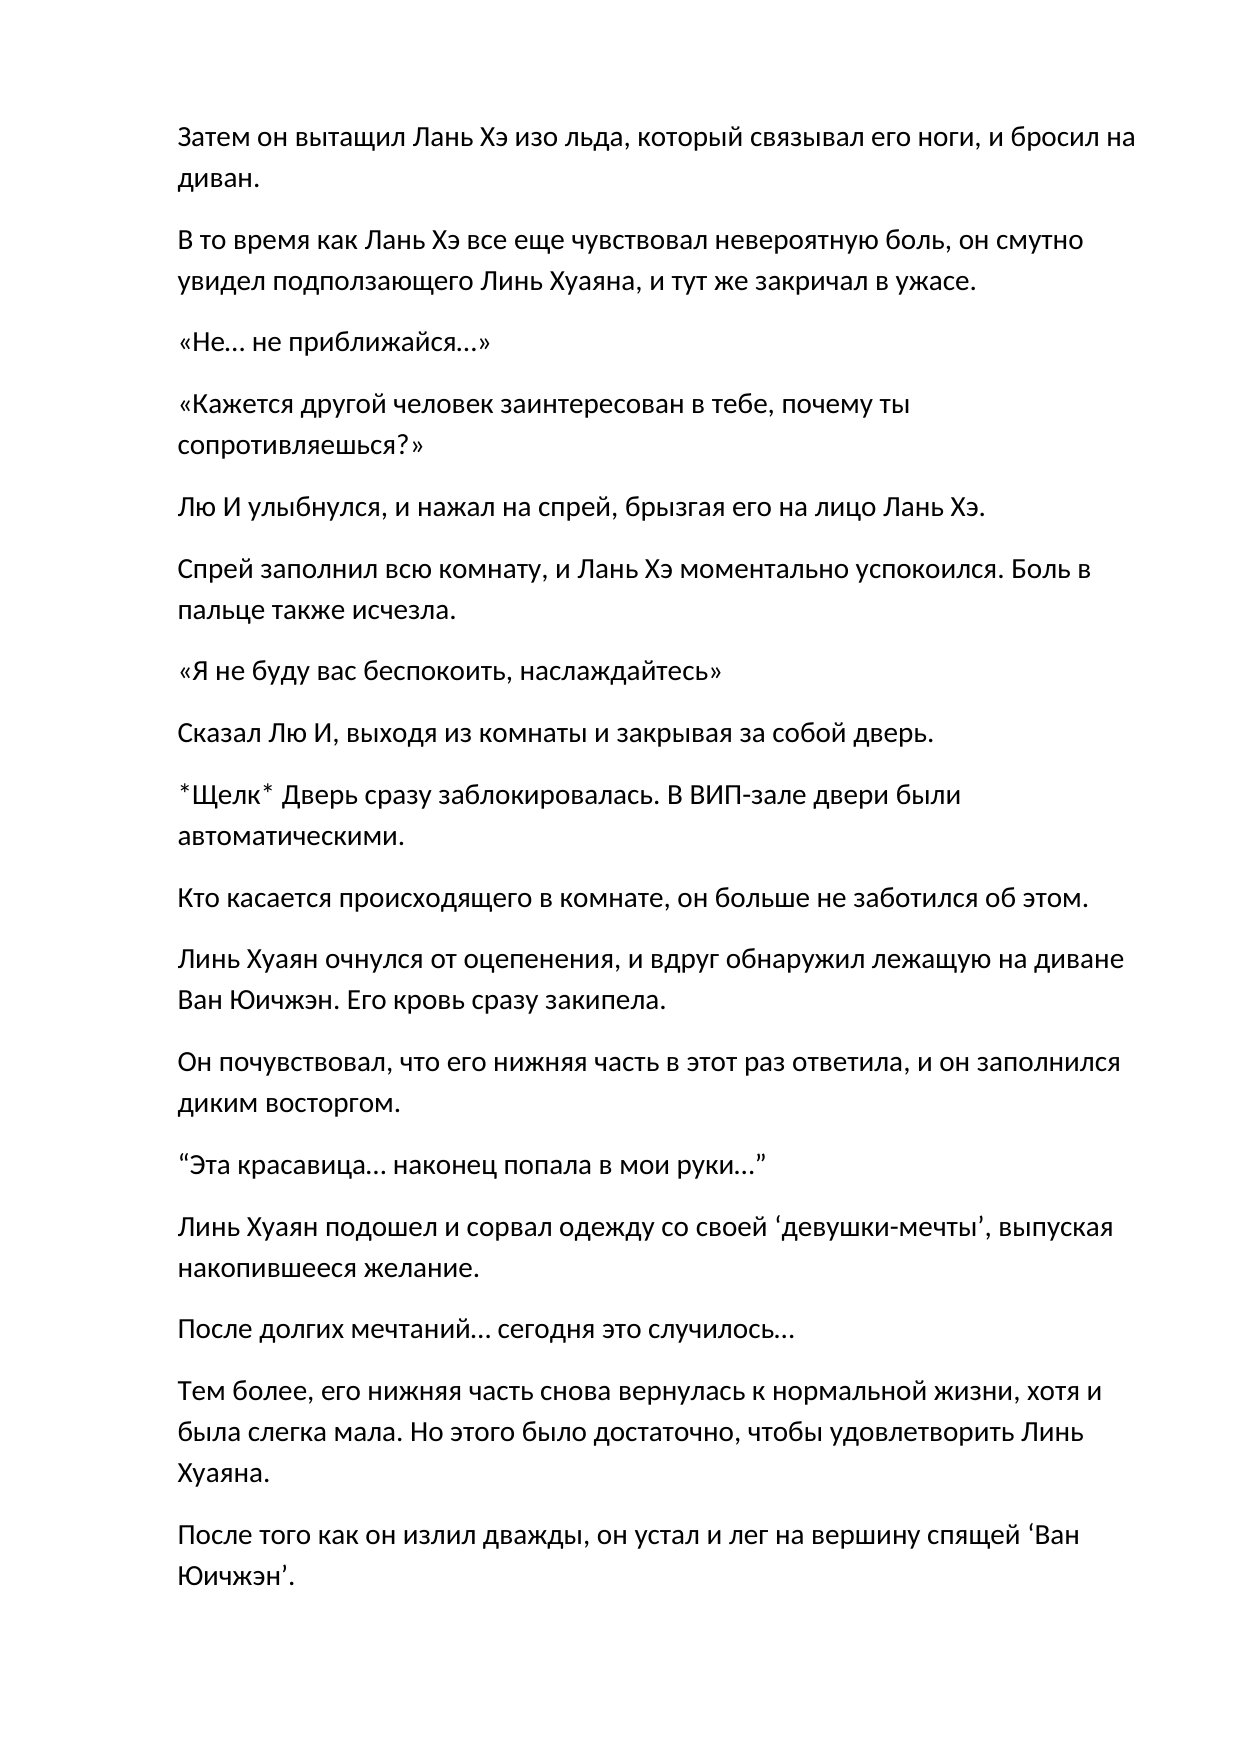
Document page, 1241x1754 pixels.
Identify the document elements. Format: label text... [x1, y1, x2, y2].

text Он почувствовал, что его нижняя часть в этот раз ответила, и он заполнился диким восторгом. [177, 1043, 1152, 1120]
text «Не… не приближайся…» [177, 323, 1152, 359]
text «Кажется другой человек заинтересован в тебе, почему ты сопротивляешься?» [177, 385, 1152, 462]
text Затем он вытащил Лань Хэ изо льда, который связывал его ноги, и бросил на диван. [177, 118, 1152, 195]
text Линь Хуаян подошел и сорвал одежду со своей ‘девушки-мечты’, выпуская накопившееся желание. [177, 1208, 1152, 1284]
text Кто касается происходящего в комнате, он больше не заботился об этом. [177, 879, 1152, 914]
text В то время как Лань Хэ все еще чувствовал невероятную боль, он смутно увидел подползающего Линь Хуаяна, и тут же закричал в ужасе. [177, 221, 1152, 297]
text “Эта красавица… наконец попала в мои руки…” [177, 1146, 1152, 1182]
text Лю И улыбнулся, и нажал на спрей, брызгая его на лицо Лань Хэ. [177, 488, 1152, 524]
text Спрей заполнил всю комнату, и Лань Хэ моментально успокоился. Боль в пальце также исчезла. [177, 550, 1152, 626]
text *Щелк* Дверь сразу заблокировалась. В ВИП-зале двери были автоматическими. [177, 776, 1152, 853]
text После того как он излил дважды, он устал и лег на вершину спящей ‘Ван Юичжэн’. [177, 1516, 1152, 1592]
text Сказал Лю И, выходя из комнаты и закрывая за собой дверь. [177, 714, 1152, 750]
text Тем более, его нижняя часть снова вернулась к нормальной жизни, хотя и была слегка мала. Но этого было достаточно, чтобы удовлетворить Линь Хуаяна. [177, 1372, 1152, 1490]
text «Я не буду вас беспокоить, наслаждайтесь» [177, 652, 1152, 688]
text После долгих мечтаний… сегодня это случилось… [177, 1310, 1152, 1346]
text Линь Хуаян очнулся от оцепенения, и вдруг обнаружил лежащую на диване Ван Юичжэн. Его кровь сразу закипела. [177, 941, 1152, 1017]
